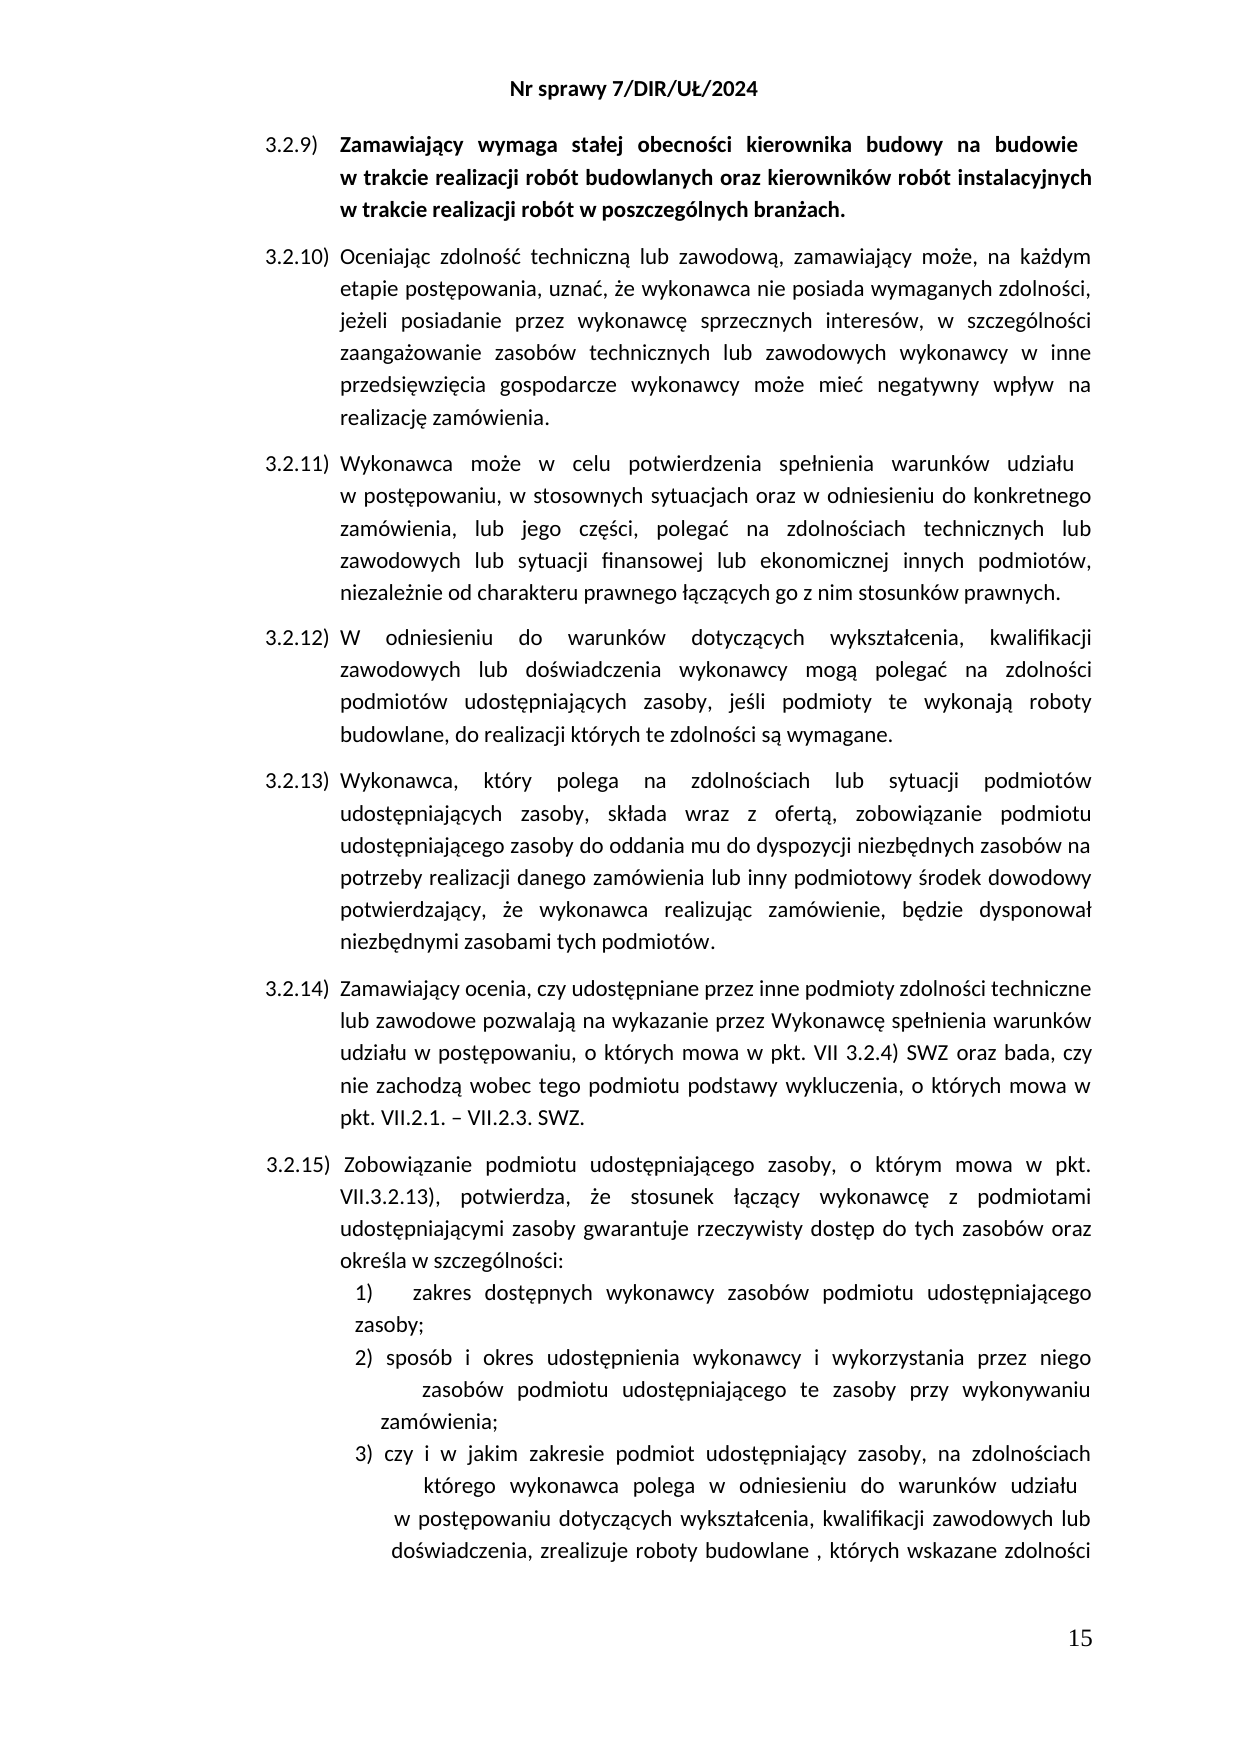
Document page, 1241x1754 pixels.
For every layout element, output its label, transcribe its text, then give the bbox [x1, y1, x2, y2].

list Zamawiający wymaga stałej obecności kierownika budowy na budowie w trakcie realizacji robót budowlanych oraz kierowników robót instalacyjnych w trakcie realizacji robót w poszczególnych branżach. [265, 131, 1092, 223]
text 3.2.15) Zobowiązanie podmiotu udostępniającego zasoby, o którym mowa w pkt. VII.3.2.13), potwierdza, że stosunek łączący wykonawcę z podmiotami udostępniającymi zasoby gwarantuje rzeczywisty dostęp do tych zasobów oraz określa w szczególności: [266, 1150, 1092, 1274]
list Oceniając zdolność techniczną lub zawodową, zamawiający może, na każdym etapie postępowania, uznać, że wykonawca nie posiada wymaganych zdolności, jeżeli posiadanie przez wykonawcę sprzecznych interesów, w szczególności zaangażowanie zasobów technicznych lub zawodowych wykonawcy w inne przedsięwzięcia gospodarcze wykonawcy może mieć negatywny wpływ na realizację zamówienia. [265, 242, 1092, 431]
list Wykonawca, który polega na zdolnościach lub sytuacji podmiotów udostępniających zasoby, składa wraz z ofertą, zobowiązanie podmiotu udostępniającego zasoby do oddania mu do dyspozycji niezbędnych zasobów na potrzeby realizacji danego zamówienia lub inny podmiotowy środek dowodowy potwierdzający, że wykonawca realizując zamówienie, będzie dysponował niezbędnymi zasobami tych podmiotów. [265, 766, 1092, 955]
list W odniesieniu do warunków dotyczących wykształcenia, kwalifikacji zawodowych lub doświadczenia wykonawcy mogą polegać na zdolności podmiotów udostępniających zasoby, jeśli podmioty te wykonają roboty budowlane, do realizacji których te zdolności są wymagane. [265, 623, 1092, 748]
text 1) zakres dostępnych wykonawcy zasobów podmiotu udostępniającego zasoby; [354, 1278, 1092, 1339]
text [354, 1439, 1092, 1564]
list Zamawiający ocenia, czy udostępniane przez inne podmioty zdolności techniczne lub zawodowe pozwalają na wykazanie przez Wykonawcę spełnienia warunków udziału w postępowaniu, o których mowa w pkt. VII 3.2.4) SWZ oraz bada, czy nie zachodzą wobec tego podmiotu podstawy wykluczenia, o których mowa w pkt. VII.2.1. – VII.2.3. SWZ. [265, 974, 1092, 1131]
text 2) sposób i okres udostępnienia wykonawcy i wykorzystania przez niego zasobów podmiotu udostępniającego te zasoby przy wykonywaniu zamówienia; [354, 1343, 1092, 1435]
list Wykonawca może w celu potwierdzenia spełnienia warunków udziału w postępowaniu, w stosownych sytuacjach oraz w odniesieniu do konkretnego zamówienia, lub jego części, polegać na zdolnościach technicznych lub zawodowych lub sytuacji finansowej lub ekonomicznej innych podmiotów, niezależnie od charakteru prawnego łączących go z nim stosunków prawnych. [265, 449, 1092, 606]
